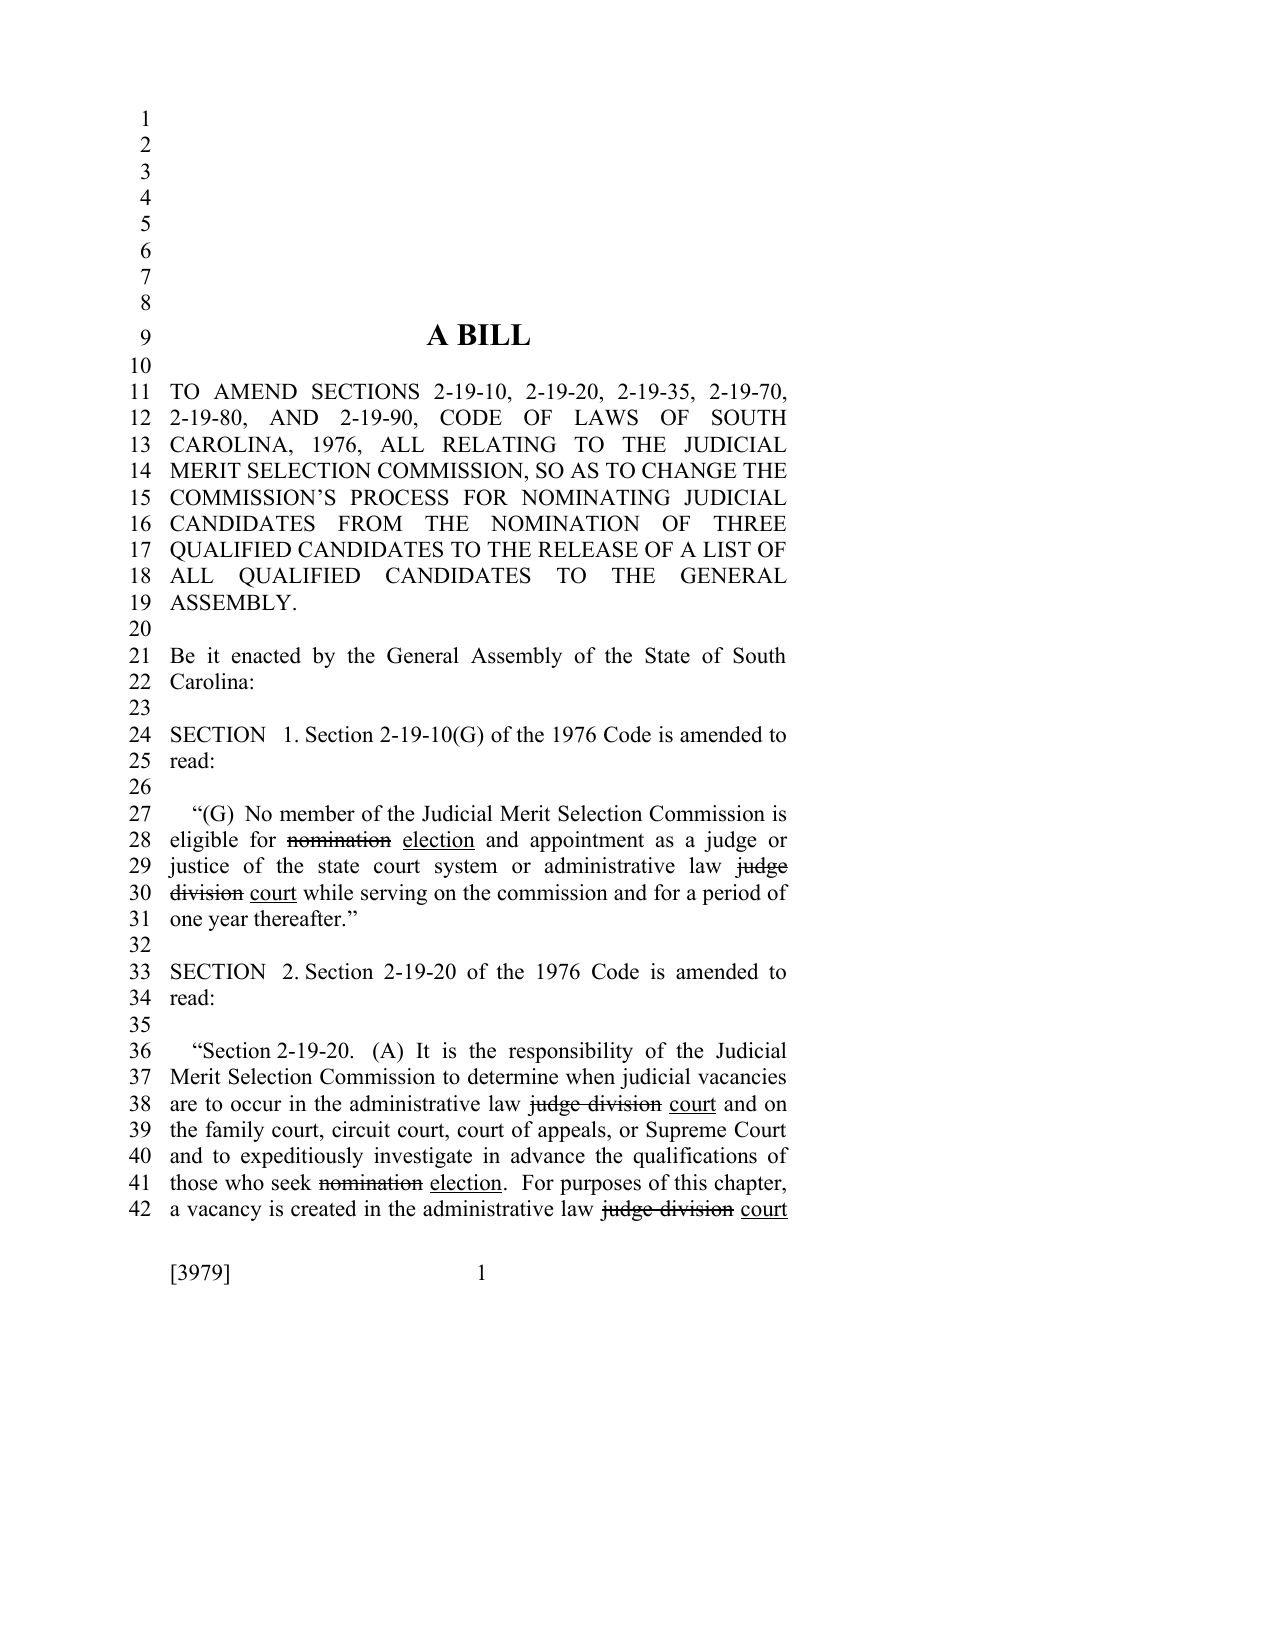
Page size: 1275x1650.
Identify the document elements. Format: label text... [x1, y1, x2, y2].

text A BILL [169, 316, 787, 352]
text SECTION 1. Section 2-19-10(G) of the 1976 Code is amended to read: [169, 721, 787, 773]
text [169, 1037, 787, 1221]
text SECTION 2. Section 2-19-20 of the 1976 Code is amended to read: [169, 958, 787, 1011]
text Be it enacted by the General Assembly of the State of South Carolina: [169, 642, 787, 694]
text TO AMEND SECTIONS 2-19-10, 2-19-20, 2-19-35, 2-19-70, 2-19-80, AND 2-19-90, CODE OF LAWS OF SOUTH CAROLINA, 1976, ALL RELATING TO THE JUDICIAL MERIT SELECTION COMMISSION, SO AS TO CHANGE THE COMMISSION’S PROCESS FOR NOMINATING JUDICIAL CANDIDATES FROM THE NOMINATION OF THREE QUALIFIED CANDIDATES TO THE RELEASE OF A LIST OF ALL QUALIFIED CANDIDATES TO THE GENERAL ASSEMBLY. [169, 378, 787, 615]
text “(G) No member of the Judicial Merit Selection Commission is eligible for nomination election and appointment as a judge or justice of the state court system or administrative law judge division court while serving on the commission and for a period of one year thereafter.” [169, 800, 787, 932]
